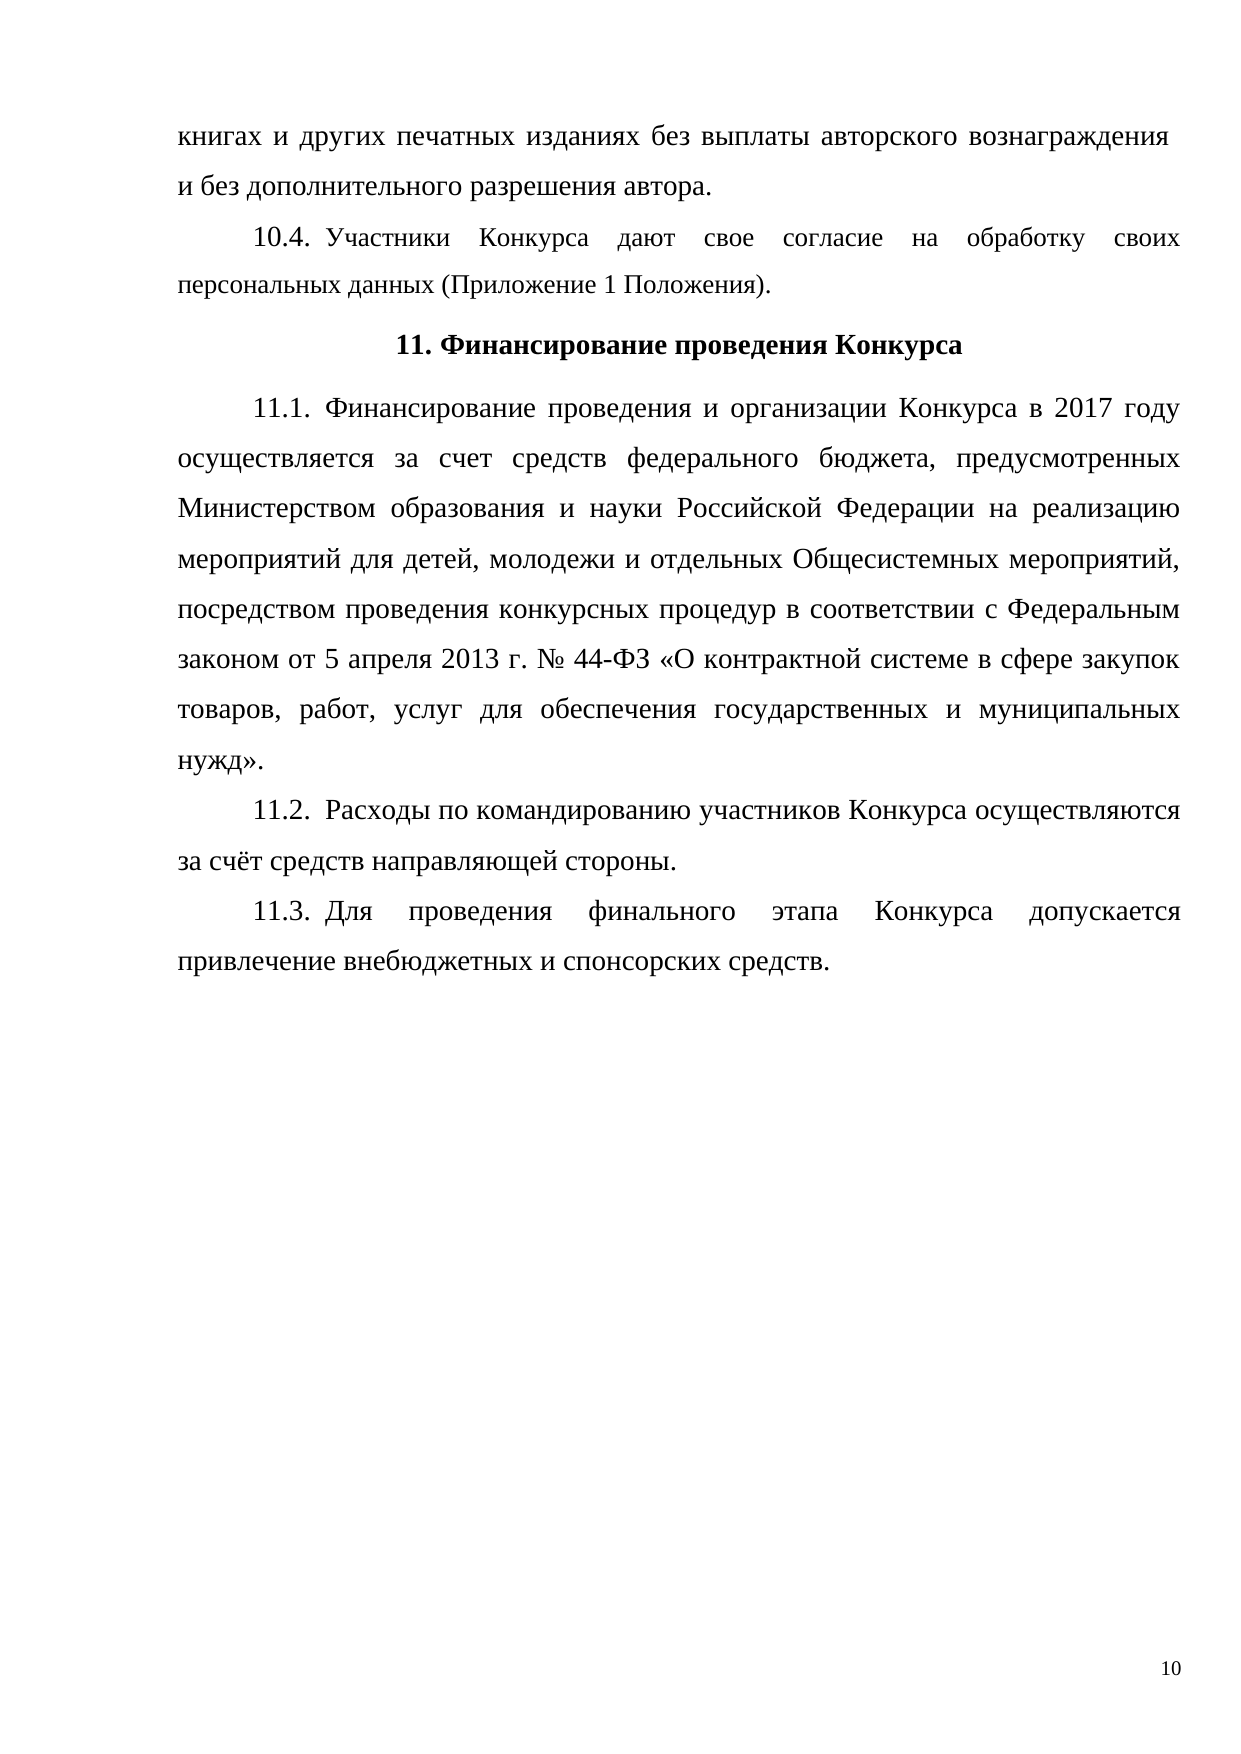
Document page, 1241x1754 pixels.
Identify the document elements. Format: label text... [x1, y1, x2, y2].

list Финансирование проведения Конкурса [177, 327, 1181, 361]
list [177, 118, 1181, 202]
list Участники Конкурса дают свое согласие на обработку своих персональных данных (Приложение 1 Положения). [177, 219, 1181, 299]
list Для проведения финального этапа Конкурса допускается привлечение внебюджетных и спонсорских средств. [177, 893, 1181, 977]
list Финансирование проведения и организации Конкурса в 2017 году осуществляется за счет средств федерального бюджета, предусмотренных Министерством образования и науки Российской Федерации на реализацию мероприятий для детей, молодежи и отдельных Общесистемных мероприятий, посредством проведения конкурсных процедур в соответствии с Федеральным законом от 5 апреля 2013 г. № 44-ФЗ «О контрактной системе в сфере закупок товаров, работ, услуг для обеспечения государственных и муниципальных нужд». [177, 390, 1181, 776]
list Расходы по командированию участников Конкурса осуществляются за счёт средств направляющей стороны. [177, 792, 1181, 876]
